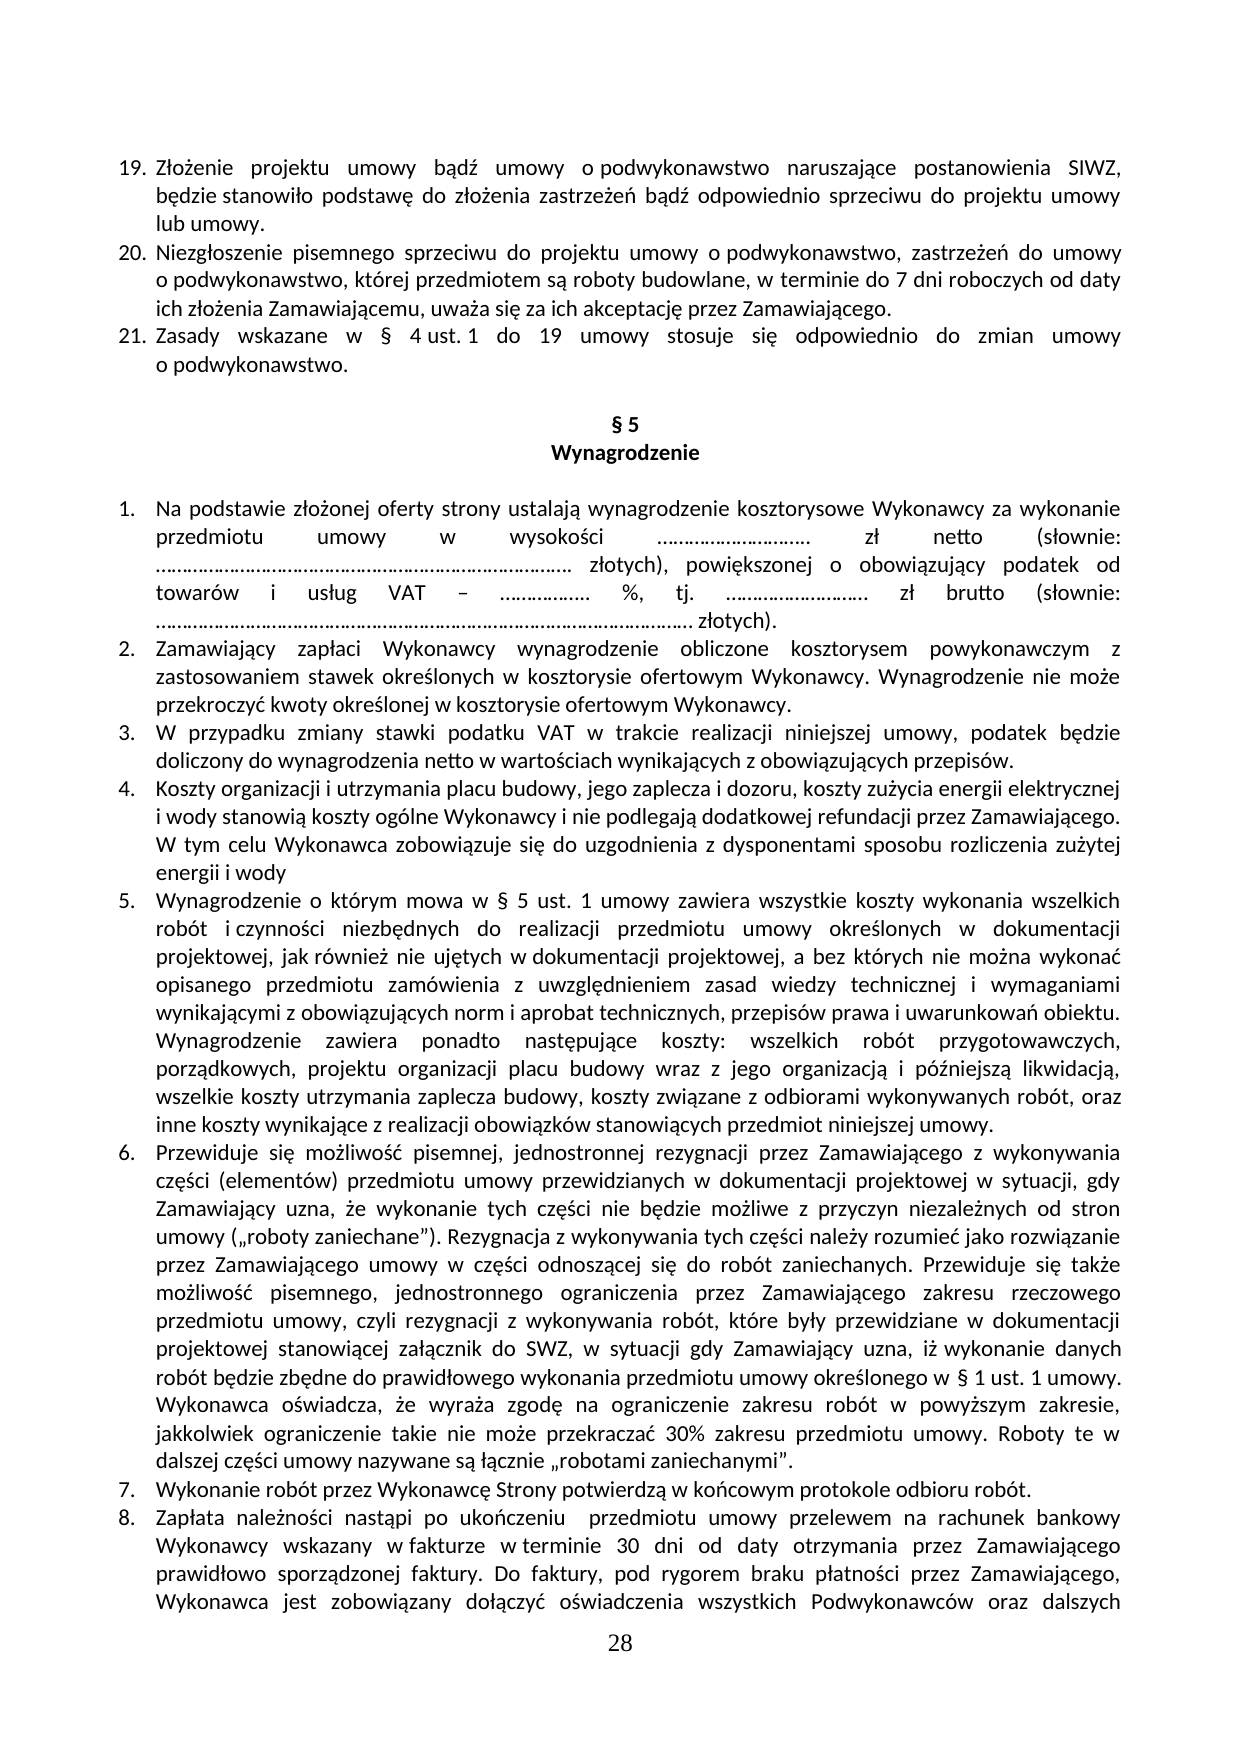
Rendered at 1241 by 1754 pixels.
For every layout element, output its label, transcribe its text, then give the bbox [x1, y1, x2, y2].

list § 5 [128, 410, 1122, 438]
list Przewiduje się możliwość pisemnej, jednostronnej rezygnacji przez Zamawiającego z wykonywania części (elementów) przedmiotu umowy przewidzianych w dokumentacji projektowej w sytuacji, gdy Zamawiający uzna, że wykonanie tych części nie będzie możliwe z przyczyn niezależnych od stron umowy („roboty zaniechane”). Rezygnacja z wykonywania tych części należy rozumieć jako rozwiązanie przez Zamawiającego umowy w części odnoszącej się do robót zaniechanych. Przewiduje się także możliwość pisemnego, jednostronnego ograniczenia przez Zamawiającego zakresu rzeczowego przedmiotu umowy, czyli rezygnacji z wykonywania robót, które były przewidziane w dokumentacji projektowej stanowiącej załącznik do SWZ, w sytuacji gdy Zamawiający uzna, iż wykonanie danych robót będzie zbędne do prawidłowego wykonania przedmiotu umowy określonego w § 1 ust. 1 umowy. Wykonawca oświadcza, że wyraża zgodę na ograniczenie zakresu robót w powyższym zakresie, jakkolwiek ograniczenie takie nie może przekraczać 30% zakresu przedmiotu umowy. Roboty te w dalszej części umowy nazywane są łącznie „robotami zaniechanymi”. [118, 1138, 1122, 1475]
list W przypadku zmiany stawki podatku VAT w trakcie realizacji niniejszej umowy, podatek będzie doliczony do wynagrodzenia netto w wartościach wynikających z obowiązujących przepisów. [118, 718, 1122, 774]
list Koszty organizacji i utrzymania placu budowy, jego zaplecza i dozoru, koszty zużycia energii elektrycznej i wody stanowią koszty ogólne Wykonawcy i nie podlegają dodatkowej refundacji przez Zamawiającego. W tym celu Wykonawca zobowiązuje się do uzgodnienia z dysponentami sposobu rozliczenia zużytej energii i wody [118, 774, 1122, 886]
list Zamawiający zapłaci Wykonawcy wynagrodzenie obliczone kosztorysem powykonawczym z zastosowaniem stawek określonych w kosztorysie ofertowym Wykonawcy. Wynagrodzenie nie może przekroczyć kwoty określonej w kosztorysie ofertowym Wykonawcy. [118, 634, 1122, 718]
list Wykonanie robót przez Wykonawcę Strony potwierdzą w końcowym protokole odbioru robót. [118, 1475, 1122, 1503]
list Złożenie projektu umowy bądź umowy o podwykonawstwo naruszające postanowienia SIWZ, będzie stanowiło podstawę do złożenia zastrzeżeń bądź odpowiednio sprzeciwu do projektu umowy lub umowy. [118, 153, 1122, 238]
list Zasady wskazane w § 4 ust. 1 do 19 umowy stosuje się odpowiednio do zmian umowy o podwykonawstwo. [118, 322, 1122, 378]
list Niezgłoszenie pisemnego sprzeciwu do projektu umowy o podwykonawstwo, zastrzeżeń do umowy o podwykonawstwo, której przedmiotem są roboty budowlane, w terminie do 7 dni roboczych od daty ich złożenia Zamawiającemu, uważa się za ich akceptację przez Zamawiającego. [118, 238, 1122, 322]
list Na podstawie złożonej oferty strony ustalają wynagrodzenie kosztorysowe Wykonawcy za wykonanie przedmiotu umowy w wysokości ……………………….. zł netto (słownie: ……………………………………………………………………. złotych), powiększonej o obowiązujący podatek od towarów i usług VAT – …………….. %, tj. ……………………… zł brutto (słownie: ………………………………………………………………………………………… złotych). [118, 494, 1122, 634]
list Wynagrodzenie o którym mowa w § 5 ust. 1 umowy zawiera wszystkie koszty wykonania wszelkich robót i czynności niezbędnych do realizacji przedmiotu umowy określonych w dokumentacji projektowej, jak również nie ujętych w dokumentacji projektowej, a bez których nie można wykonać opisanego przedmiotu zamówienia z uwzględnieniem zasad wiedzy technicznej i wymaganiami wynikającymi z obowiązujących norm i aprobat technicznych, przepisów prawa i uwarunkowań obiektu. Wynagrodzenie zawiera ponadto następujące koszty: wszelkich robót przygotowawczych, porządkowych, projektu organizacji placu budowy wraz z jego organizacją i późniejszą likwidacją, wszelkie koszty utrzymania zaplecza budowy, koszty związane z odbiorami wykonywanych robót, oraz inne koszty wynikające z realizacji obowiązków stanowiących przedmiot niniejszej umowy. [118, 886, 1122, 1138]
list Wynagrodzenie [128, 438, 1122, 466]
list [118, 1503, 1122, 1615]
